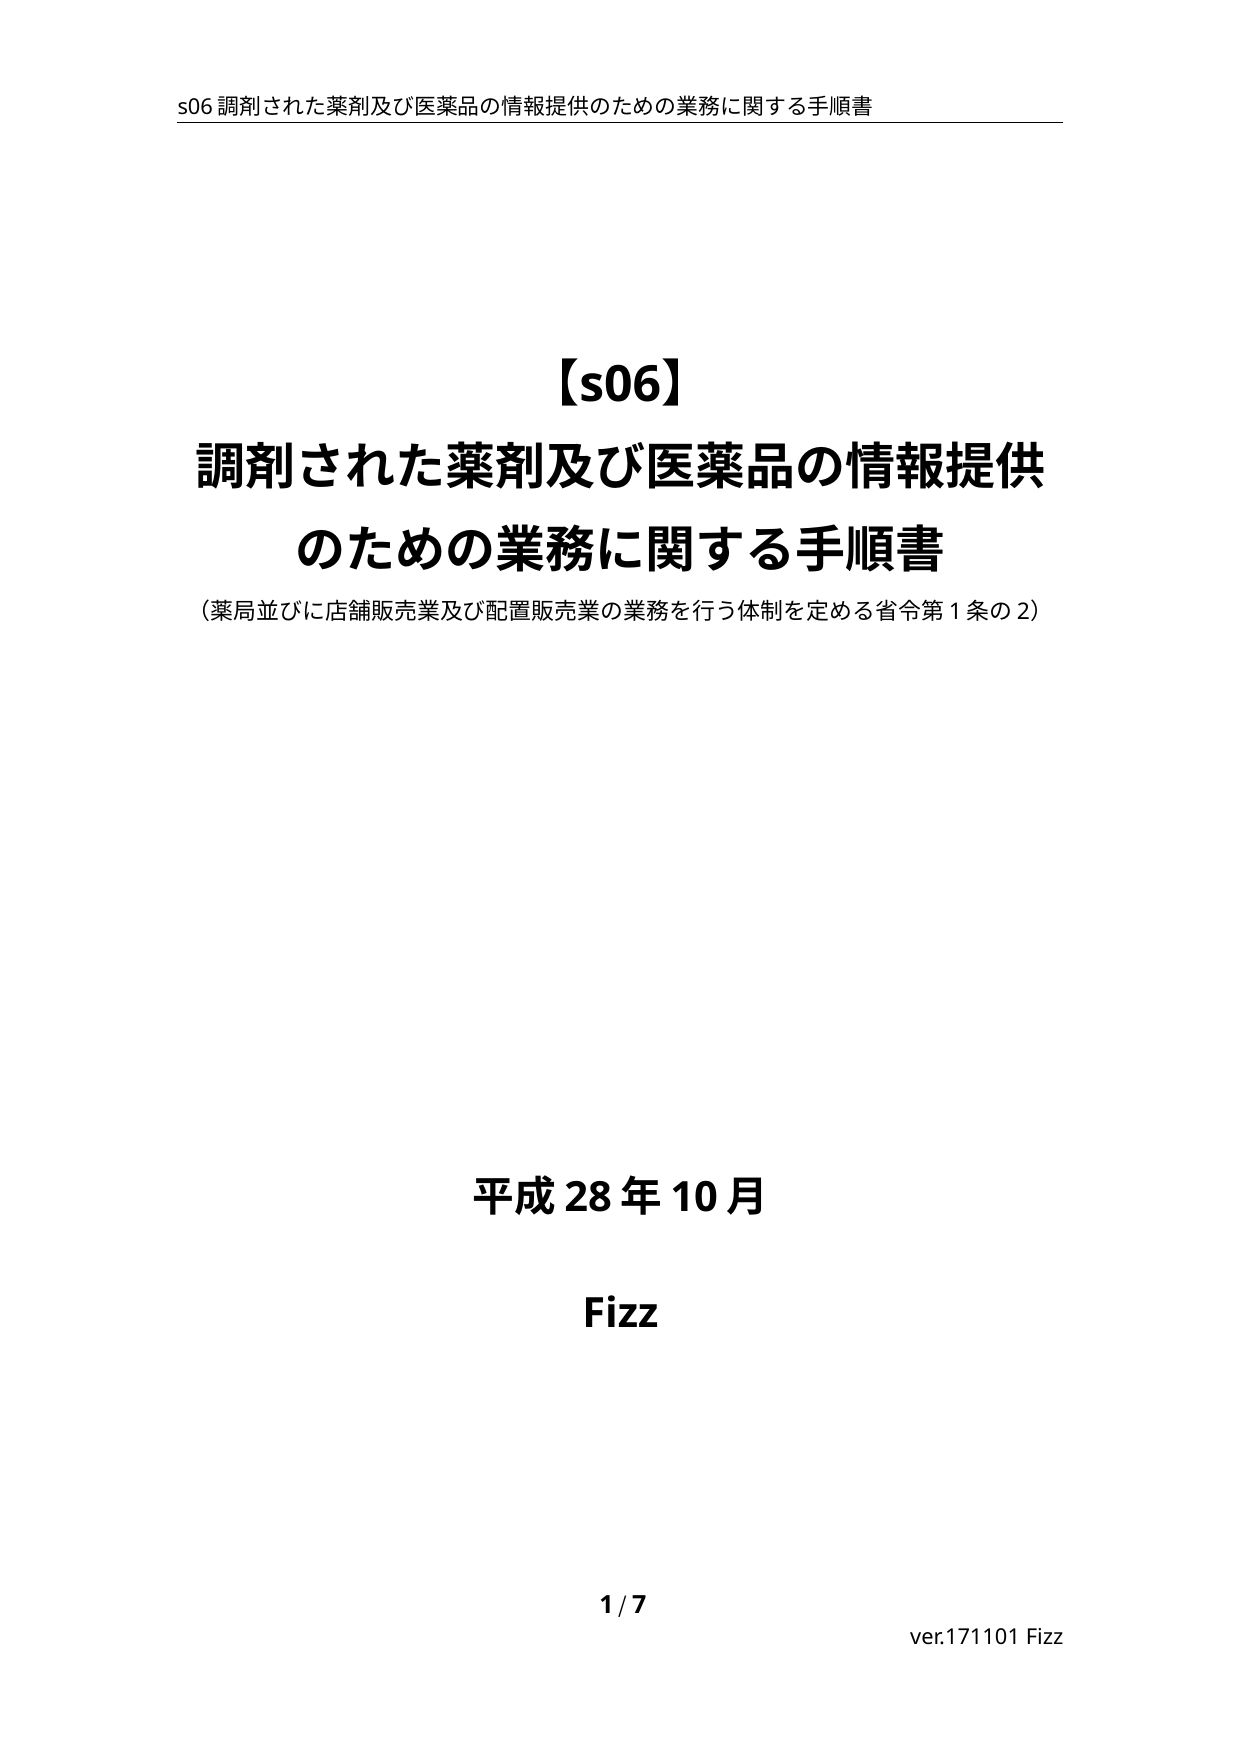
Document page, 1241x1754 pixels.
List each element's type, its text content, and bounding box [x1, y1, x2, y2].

text 【s06】 [177, 343, 1063, 416]
text Fizz [177, 1283, 1063, 1339]
text 調剤された薬剤及び医薬品の情報提供のための業務に関する手順書 [177, 427, 1063, 582]
text 平成28年10月 [177, 1163, 1063, 1223]
text （薬局並びに店舗販売業及び配置販売業の業務を行う体制を定める省令第1条の2） [177, 593, 1063, 626]
